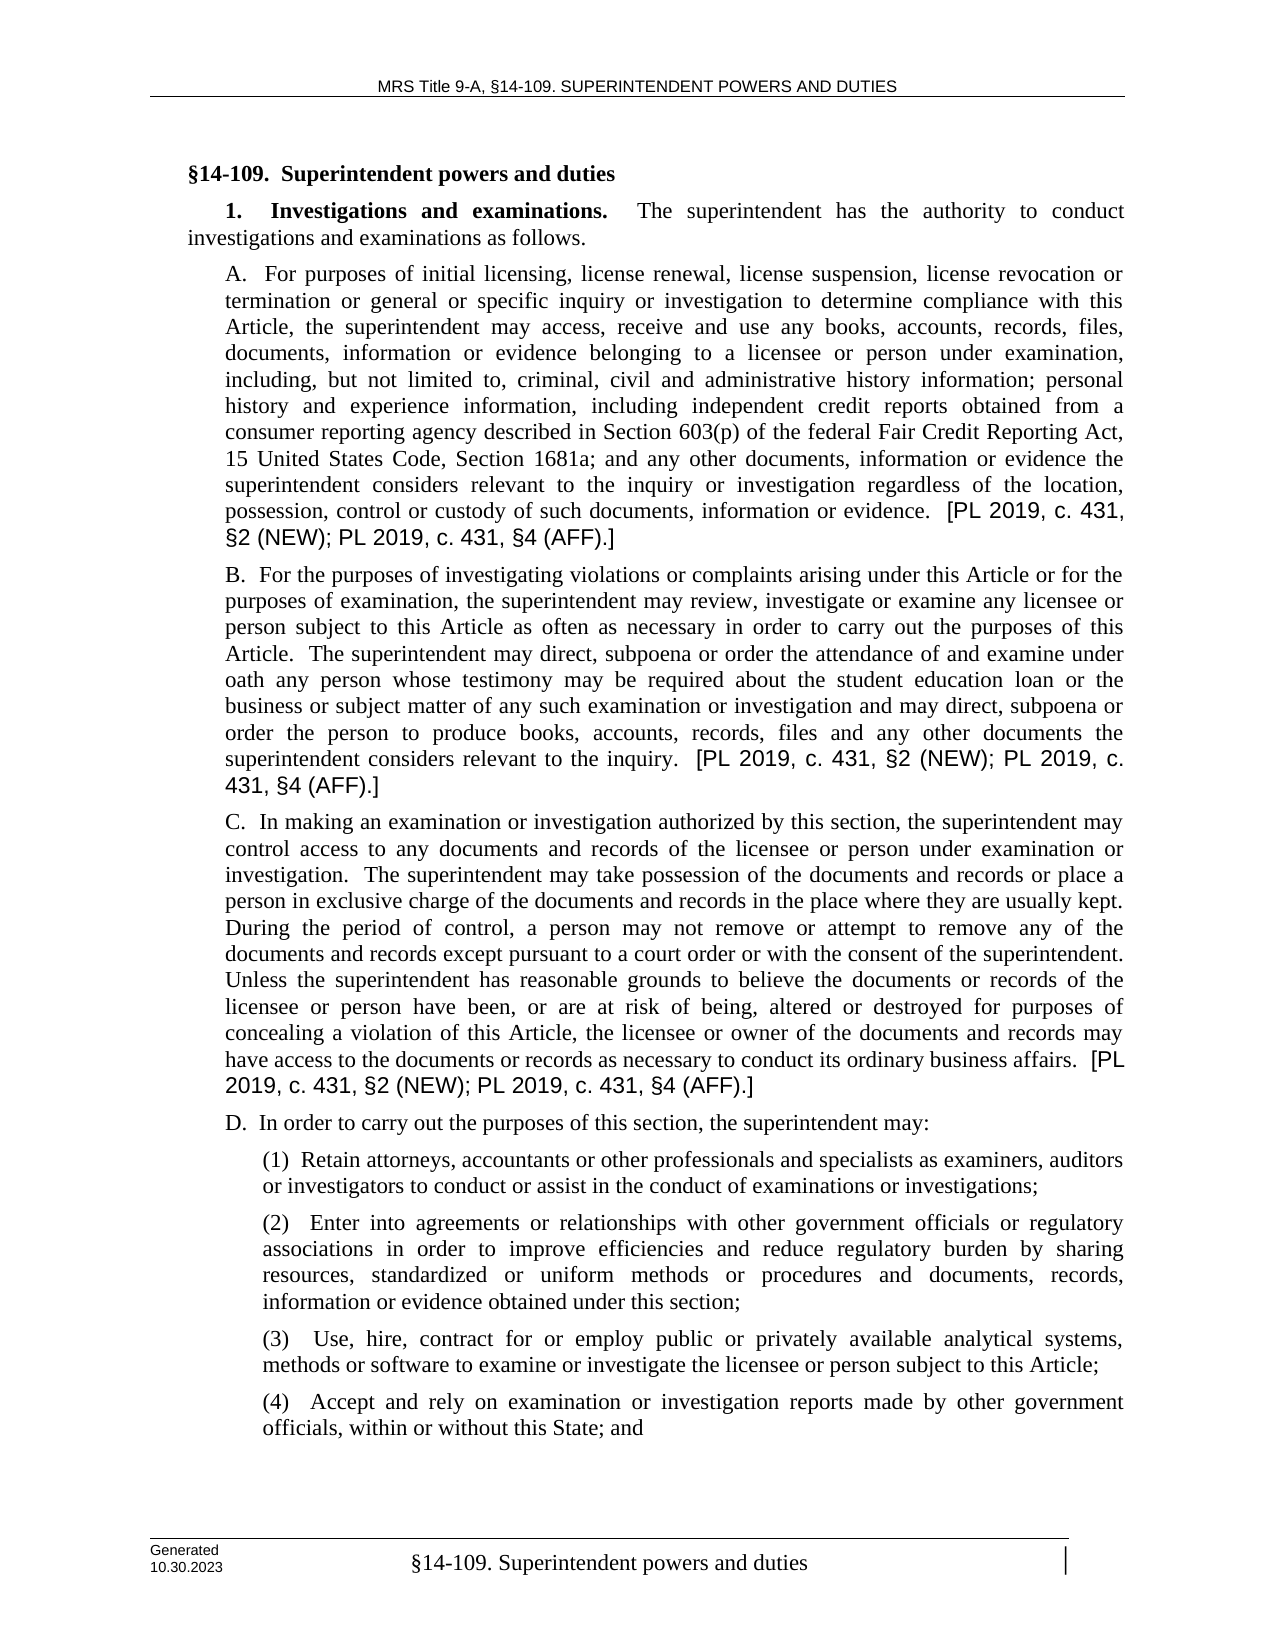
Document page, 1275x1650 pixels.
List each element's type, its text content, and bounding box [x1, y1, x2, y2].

text §14-109. Superintendent powers and duties [187, 160, 1125, 187]
text 1. Investigations and examinations. The superintendent has the authority to conduct investigations and examinations as follows. [187, 197, 1125, 250]
text (2) Enter into agreements or relationships with other government officials or regulatory associations in order to improve efficiencies and reduce regulatory burden by sharing resources, standardized or uniform methods or procedures and documents, records, information or evidence obtained under this section; [262, 1209, 1125, 1314]
text (1) Retain attorneys, accountants or other professionals and specialists as examiners, auditors or investigators to conduct or assist in the conduct of examinations or investigations; [262, 1146, 1125, 1198]
text D. In order to carry out the purposes of this section, the superintendent may: [225, 1109, 1125, 1135]
text (3) Use, hire, contract for or employ public or privately available analytical systems, methods or software to examine or investigate the licensee or person subject to this Article; [262, 1324, 1125, 1377]
text A. For purposes of initial licensing, license renewal, license suspension, license revocation or termination or general or specific inquiry or investigation to determine compliance with this Article, the superintendent may access, receive and use any books, accounts, records, files, documents, information or evidence belonging to a licensee or person under examination, including, but not limited to, criminal, civil and administrative history information; personal history and experience information, including independent credit reports obtained from a consumer reporting agency described in Section 603(p) of the federal Fair Credit Reporting Act, 15 United States Code, Section 1681a; and any other documents, information or evidence the superintendent considers relevant to the inquiry or investigation regardless of the location, possession, control or custody of such documents, information or evidence. [PL 2019, c. 431, §2 (NEW); PL 2019, c. 431, §4 (AFF).] [225, 260, 1125, 550]
text C. In making an examination or investigation authorized by this section, the superintendent may control access to any documents and records of the licensee or person under examination or investigation. The superintendent may take possession of the documents and records or place a person in exclusive charge of the documents and records in the place where they are usually kept. During the period of control, a person may not remove or attempt to remove any of the documents and records except pursuant to a court order or with the consent of the superintendent. Unless the superintendent has reasonable grounds to believe the documents or records of the licensee or person have been, or are at risk of being, altered or destroyed for purposes of concealing a violation of this Article, the licensee or owner of the documents and records may have access to the documents or records as necessary to conduct its ordinary business affairs. [PL 2019, c. 431, §2 (NEW); PL 2019, c. 431, §4 (AFF).] [225, 808, 1125, 1098]
text B. For the purposes of investigating violations or complaints arising under this Article or for the purposes of examination, the superintendent may review, investigate or examine any licensee or person subject to this Article as often as necessary in order to carry out the purposes of this Article. The superintendent may direct, subpoena or order the attendance of and examine under oath any person whose testimony may be required about the student education loan or the business or subject matter of any such examination or investigation and may direct, subpoena or order the person to produce books, accounts, records, files and any other documents the superintendent considers relevant to the inquiry. [PL 2019, c. 431, §2 (NEW); PL 2019, c. 431, §4 (AFF).] [225, 561, 1125, 798]
text (4) Accept and rely on examination or investigation reports made by other government officials, within or without this State; and [262, 1388, 1125, 1440]
